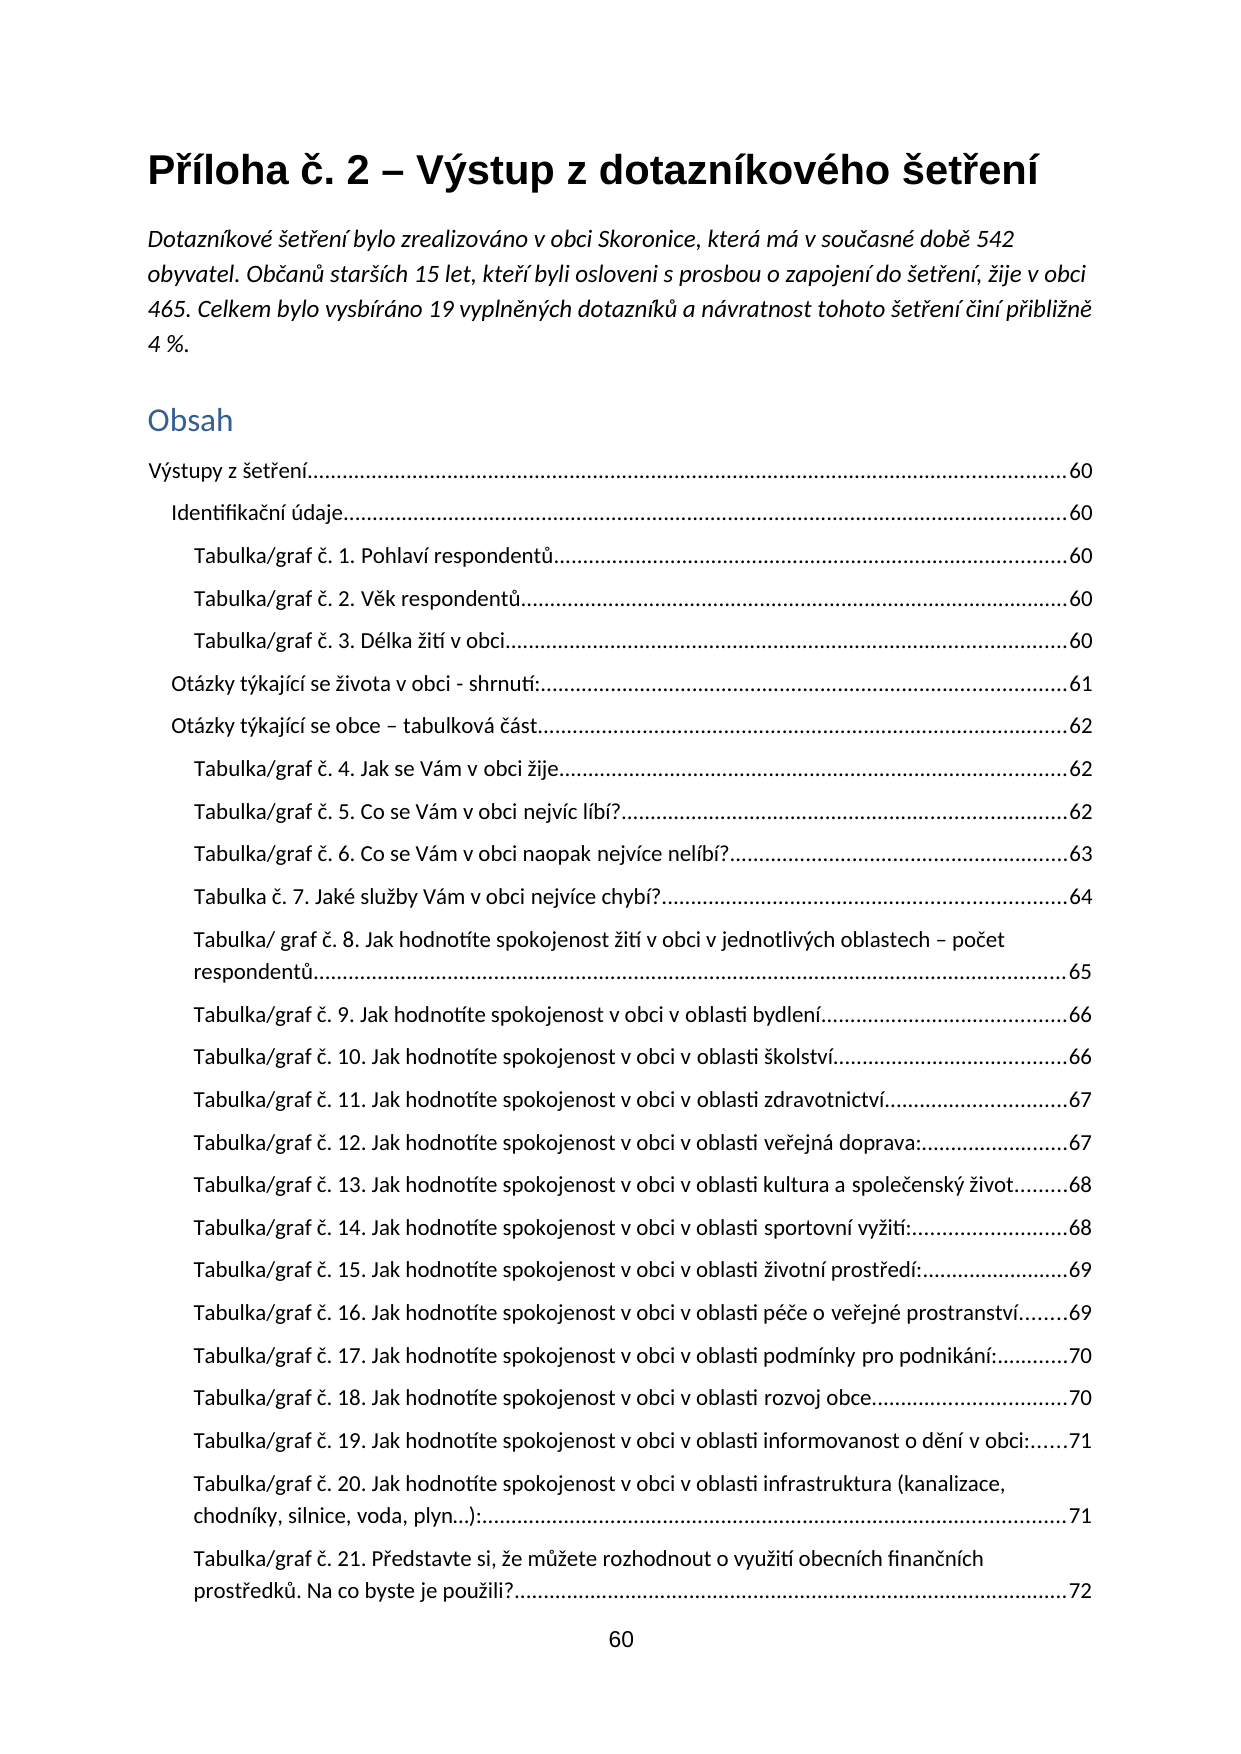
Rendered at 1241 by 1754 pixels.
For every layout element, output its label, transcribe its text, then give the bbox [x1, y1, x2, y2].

text Identifikační údaje 60 [62, 498, 1092, 526]
text respondentů 65 [193, 957, 1194, 985]
text Výstupy z šetření 60 [62, 456, 1092, 484]
text Dotazníkové šetření bylo zrealizováno v obci Skoronice, která má v současné době 542 obyvatel. Občanů starších 15 let, kteří byli osloveni s prosbou o zapojení do šetření, žije v obci [147, 223, 1093, 288]
text Tabulka/graf č. 17. Jak hodnotíte spokojenost v obci v oblasti podmínky pro podnikání: 70 [193, 1341, 1194, 1369]
text Tabulka/graf č. 10. Jak hodnotíte spokojenost v obci v oblasti školství 66 [193, 1042, 1194, 1070]
text Tabulka/graf č. 19. Jak hodnotíte spokojenost v obci v oblasti informovanost o dění v obci: 71 [193, 1426, 1194, 1454]
text Tabulka/graf č. 18. Jak hodnotíte spokojenost v obci v oblasti rozvoj obce 70 [193, 1383, 1194, 1412]
text Tabulka/graf č. 2. Věk respondentů 60 [62, 584, 1092, 612]
text 465. Celkem bylo vysbíráno 19 vyplněných dotazníků a návratnost tohoto šetření činí přibližně 4 %. [147, 293, 1103, 358]
text Tabulka/graf č. 6. Co se Vám v obci naopak nejvíce nelíbí? 63 [62, 839, 1092, 868]
text Tabulka/ graf č. 8. Jak hodnotíte spokojenost žití v obci v jednotlivých oblastech – počet [193, 925, 1194, 953]
text Tabulka/graf č. 14. Jak hodnotíte spokojenost v obci v oblasti sportovní vyžití: 68 [193, 1213, 1194, 1241]
text Tabulka/graf č. 21. Představte si, že můžete rozhodnout o využití obecních finančních [193, 1544, 1194, 1572]
text Obsah [147, 399, 1194, 440]
text Otázky týkající se obce – tabulková část 62 [62, 712, 1092, 740]
text Tabulka/graf č. 5. Co se Vám v obci nejvíc líbí? 62 [62, 797, 1092, 825]
text Tabulka/graf č. 4. Jak se Vám v obci žije 62 [62, 754, 1092, 782]
text Tabulka/graf č. 3. Délka žití v obci 60 [62, 626, 1092, 654]
text Tabulka/graf č. 13. Jak hodnotíte spokojenost v obci v oblasti kultura a společenský život 68 [193, 1170, 1194, 1198]
text Otázky týkající se života v obci - shrnutí: 61 [62, 669, 1092, 697]
subtitle Příloha č. 2 – Výstup z dotazníkového šetření [147, 145, 1194, 193]
text Tabulka/graf č. 12. Jak hodnotíte spokojenost v obci v oblasti veřejná doprava: 67 [193, 1128, 1194, 1156]
text Tabulka/graf č. 15. Jak hodnotíte spokojenost v obci v oblasti životní prostředí: 69 [193, 1256, 1194, 1284]
text Tabulka/graf č. 11. Jak hodnotíte spokojenost v obci v oblasti zdravotnictví 67 [193, 1085, 1194, 1113]
text Tabulka/graf č. 20. Jak hodnotíte spokojenost v obci v oblasti infrastruktura (kanalizace, [193, 1469, 1194, 1497]
text Tabulka/graf č. 1. Pohlaví respondentů 60 [62, 541, 1092, 569]
text Tabulka/graf č. 9. Jak hodnotíte spokojenost v obci v oblasti bydlení 66 [193, 1000, 1194, 1028]
text Tabulka č. 7. Jaké služby Vám v obci nejvíce chybí? 64 [62, 882, 1092, 910]
text Tabulka/graf č. 16. Jak hodnotíte spokojenost v obci v oblasti péče o veřejné prostranství 69 [193, 1298, 1194, 1326]
text chodníky, silnice, voda, plyn…): 71 [193, 1501, 1194, 1529]
text prostředků. Na co byste je použili? 72 [193, 1576, 1194, 1604]
